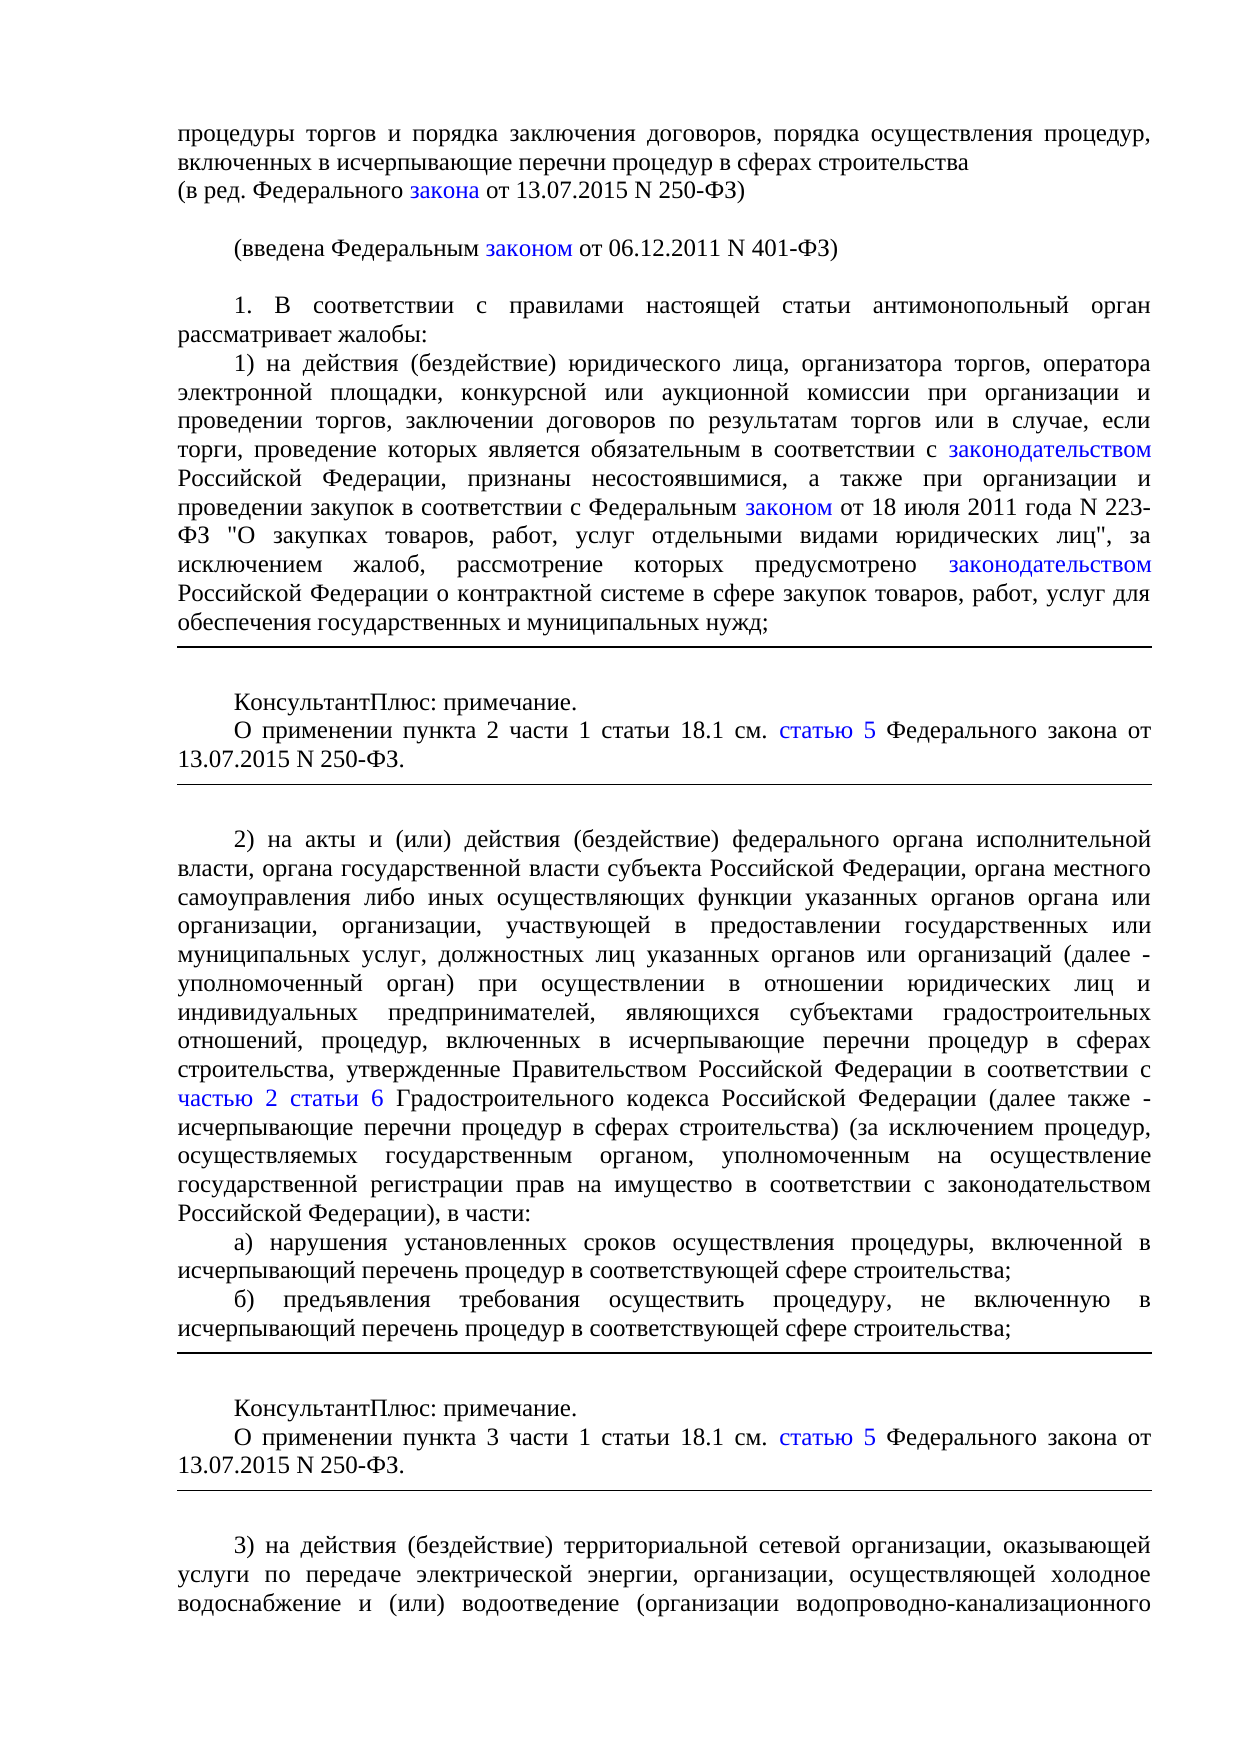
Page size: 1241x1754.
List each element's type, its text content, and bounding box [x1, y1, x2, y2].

text 1. В соответствии с правилами настоящей статьи антимонопольный орган рассматривает жалобы: [177, 291, 1152, 348]
text О применении пункта 2 части 1 статьи 18.1 см. статью 5 Федерального закона от 13.07.2015 N 250-ФЗ. [177, 716, 1152, 773]
text (введена Федеральным законом от 06.12.2011 N 401-ФЗ) [177, 233, 1152, 262]
text КонсультантПлюс: примечание. [177, 1393, 1152, 1422]
text 2) на акты и (или) действия (бездействие) федерального органа исполнительной власти, органа государственной власти субъекта Российской Федерации, органа местного самоуправления либо иных осуществляющих функции указанных органов органа или организации, организации, участвующей в предоставлении государственных или муниципальных услуг, должностных лиц указанных органов или организаций (далее - уполномоченный орган) при осуществлении в отношении юридических лиц и индивидуальных предпринимателей, являющихся субъектами градостроительных отношений, процедур, включенных в исчерпывающие перечни процедур в сферах строительства, утвержденные Правительством Российской Федерации в соответствии с частью 2 статьи 6 Градостроительного кодекса Российской Федерации (далее также - исчерпывающие перечни процедур в сферах строительства) (за исключением процедур, осуществляемых государственным органом, уполномоченным на осуществление государственной регистрации прав на имущество в соответствии с законодательством Российской Федерации), в части: [177, 824, 1152, 1227]
text б) предъявления требования осуществить процедуру, не включенную в исчерпывающий перечень процедур в соответствующей сфере строительства; [177, 1284, 1152, 1342]
text КонсультантПлюс: примечание. [177, 687, 1152, 716]
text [177, 118, 1152, 176]
text (в ред. Федерального закона от 13.07.2015 N 250-ФЗ) [177, 176, 1152, 204]
text О применении пункта 3 части 1 статьи 18.1 см. статью 5 Федерального закона от 13.07.2015 N 250-ФЗ. [177, 1422, 1152, 1479]
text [177, 1530, 1152, 1616]
text а) нарушения установленных сроков осуществления процедуры, включенной в исчерпывающий перечень процедур в соответствующей сфере строительства; [177, 1227, 1152, 1284]
text 1) на действия (бездействие) юридического лица, организатора торгов, оператора электронной площадки, конкурсной или аукционной комиссии при организации и проведении торгов, заключении договоров по результатам торгов или в случае, если торги, проведение которых является обязательным в соответствии с законодательством Российской Федерации, признаны несостоявшимися, а также при организации и проведении закупок в соответствии с Федеральным законом от 18 июля 2011 года N 223-ФЗ "О закупках товаров, работ, услуг отдельными видами юридических лиц", за исключением жалоб, рассмотрение которых предусмотрено законодательством Российской Федерации о контрактной системе в сфере закупок товаров, работ, услуг для обеспечения государственных и муниципальных нужд; [177, 348, 1152, 636]
